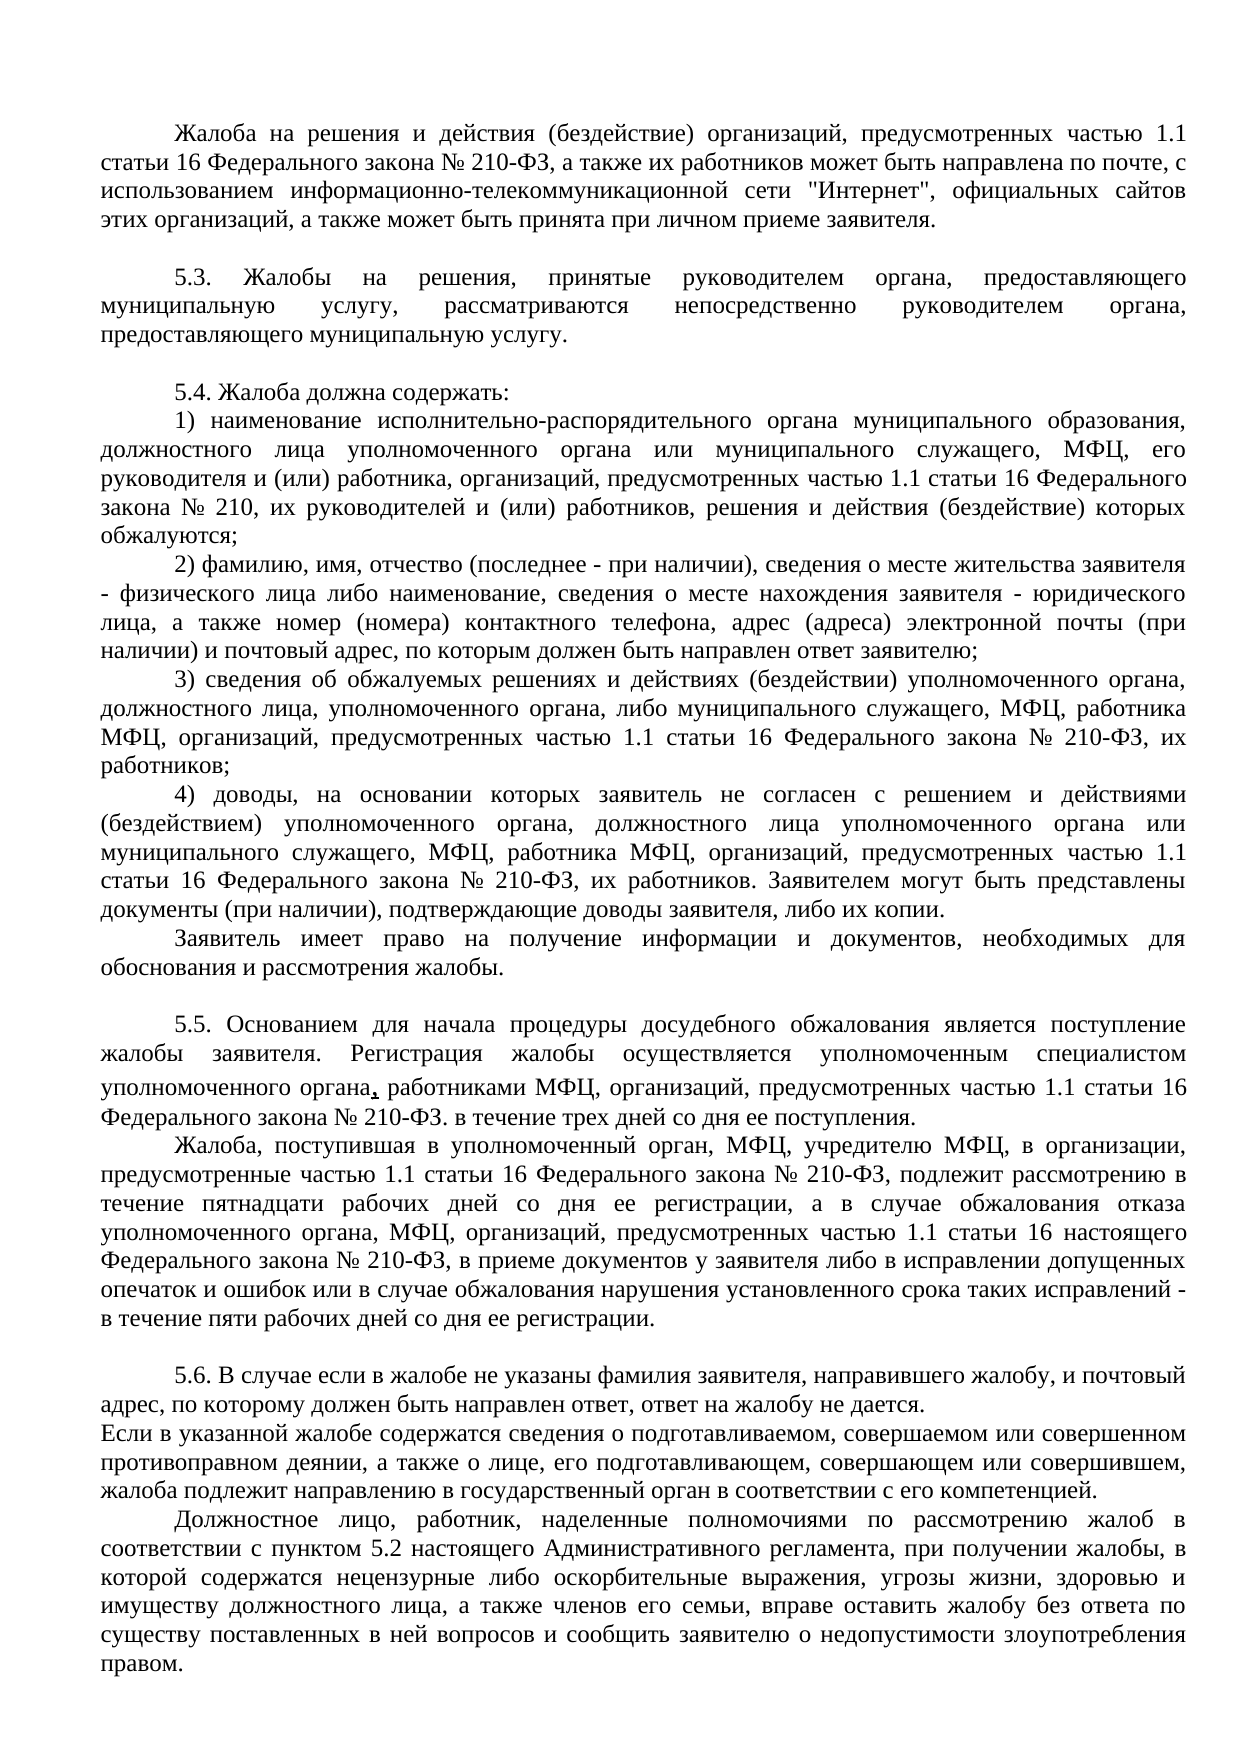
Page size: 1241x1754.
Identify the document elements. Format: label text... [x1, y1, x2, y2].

text 5.5. Основанием для начала процедуры досудебного обжалования является поступление жалобы заявителя. Регистрация жалобы осуществляется уполномоченным специалистом уполномоченного органа, работниками МФЦ, организаций, предусмотренных частью 1.1 статьи 16 Федерального закона № 210-ФЗ. в течение трех дней со дня ее поступления. [100, 1009, 1187, 1130]
text Должностное лицо, работник, наделенные полномочиями по рассмотрению жалоб в соответствии с пунктом 5.2 настоящего Административного регламента, при получении жалобы, в которой содержатся нецензурные либо оскорбительные выражения, угрозы жизни, здоровью и имуществу должностного лица, а также членов его семьи, вправе оставить жалобу без ответа по существу поставленных в ней вопросов и сообщить заявителю о недопустимости злоупотребления правом. [100, 1504, 1187, 1677]
text 5.4. Жалоба должна содержать: [100, 377, 1187, 406]
text Жалоба, поступившая в уполномоченный орган, МФЦ, учредителю МФЦ, в организации, предусмотренные частью 1.1 статьи 16 Федерального закона № 210-ФЗ, подлежит рассмотрению в течение пятнадцати рабочих дней со дня ее регистрации, а в случае обжалования отказа уполномоченного органа, МФЦ, организаций, предусмотренных частью 1.1 статьи 16 настоящего Федерального закона № 210-ФЗ, в приеме документов у заявителя либо в исправлении допущенных опечаток и ошибок или в случае обжалования нарушения установленного срока таких исправлений - в течение пяти рабочих дней со дня ее регистрации. [100, 1130, 1187, 1332]
text 5.6. В случае если в жалобе не указаны фамилия заявителя, направившего жалобу, и почтовый адрес, по которому должен быть направлен ответ, ответ на жалобу не дается. [100, 1360, 1187, 1418]
text Жалоба на решения и действия (бездействие) организаций, предусмотренных частью 1.1 статьи 16 Федерального закона № 210-ФЗ, а также их работников может быть направлена по почте, с использованием информационно-телекоммуникационной сети "Интернет", официальных сайтов этих организаций, а также может быть принята при личном приеме заявителя. [100, 118, 1187, 233]
text 5.3. Жалобы на решения, принятые руководителем органа, предоставляющего муниципальную услугу, рассматриваются непосредственно руководителем органа, предоставляющего муниципальную услугу. [100, 262, 1187, 348]
text 1) наименование исполнительно-распорядительного органа муниципального образования, должностного лица уполномоченного органа или муниципального служащего, МФЦ, его руководителя и (или) работника, организаций, предусмотренных частью 1.1 статьи 16 Федерального закона № 210, их руководителей и (или) работников, решения и действия (бездействие) которых обжалуются; [100, 406, 1187, 549]
text Если в указанной жалобе содержатся сведения о подготавливаемом, совершаемом или совершенном противоправном деянии, а также о лице, его подготавливающем, совершающем или совершившем, жалоба подлежит направлению в государственный орган в соответствии с его компетенцией. [100, 1418, 1187, 1504]
text 2) фамилию, имя, отчество (последнее - при наличии), сведения о месте жительства заявителя - физического лица либо наименование, сведения о месте нахождения заявителя - юридического лица, а также номер (номера) контактного телефона, адрес (адреса) электронной почты (при наличии) и почтовый адрес, по которым должен быть направлен ответ заявителю; [100, 549, 1187, 664]
text 4) доводы, на основании которых заявитель не согласен с решением и действиями (бездействием) уполномоченного органа, должностного лица уполномоченного органа или муниципального служащего, МФЦ, работника МФЦ, организаций, предусмотренных частью 1.1 статьи 16 Федерального закона № 210-ФЗ, их работников. Заявителем могут быть представлены документы (при наличии), подтверждающие доводы заявителя, либо их копии. [100, 779, 1187, 923]
text 3) сведения об обжалуемых решениях и действиях (бездействии) уполномоченного органа, должностного лица, уполномоченного органа, либо муниципального служащего, МФЦ, работника МФЦ, организаций, предусмотренных частью 1.1 статьи 16 Федерального закона № 210-ФЗ, их работников; [100, 664, 1187, 779]
text Заявитель имеет право на получение информации и документов, необходимых для обоснования и рассмотрения жалобы. [100, 923, 1187, 981]
